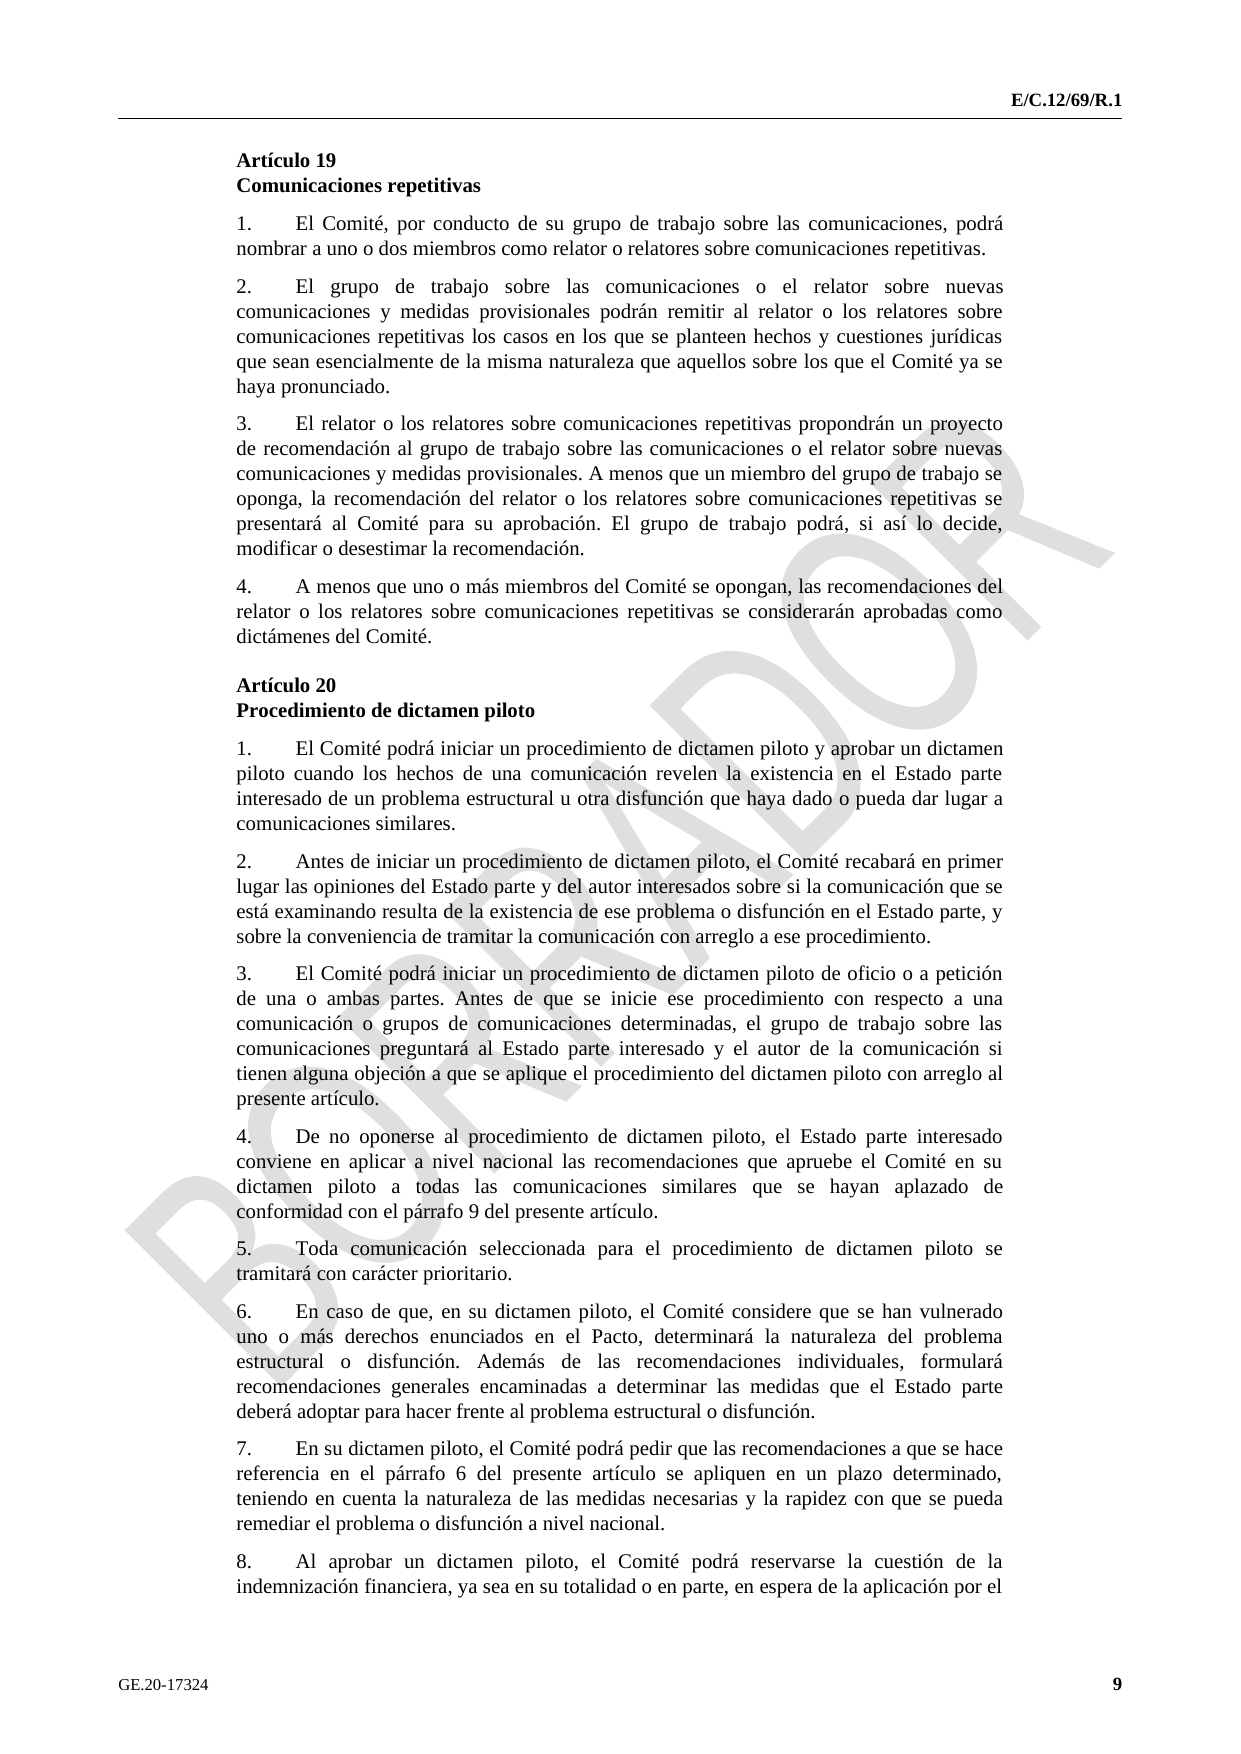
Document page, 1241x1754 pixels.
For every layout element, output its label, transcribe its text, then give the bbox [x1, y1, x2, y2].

text 7. En su dictamen piloto, el Comité podrá pedir que las recomendaciones a que se hace referencia en el párrafo 6 del presente artículo se apliquen en un plazo determinado, teniendo en cuenta la naturaleza de las medidas necesarias y la rapidez con que se pueda remediar el problema o disfunción a nivel nacional. [236, 1435, 1004, 1535]
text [236, 1548, 1004, 1598]
text 1. El Comité, por conducto de su grupo de trabajo sobre las comunicaciones, podrá nombrar a uno o dos miembros como relator o relatores sobre comunicaciones repetitivas. [236, 210, 1004, 260]
text 3. El relator o los relatores sobre comunicaciones repetitivas propondrán un proyecto de recomendación al grupo de trabajo sobre las comunicaciones o el relator sobre nuevas comunicaciones y medidas provisionales. A menos que un miembro del grupo de trabajo se oponga, la recomendación del relator o los relatores sobre comunicaciones repetitivas se presentará al Comité para su aprobación. El grupo de trabajo podrá, si así lo decide, modificar o desestimar la recomendación. [236, 410, 1004, 560]
text 1. El Comité podrá iniciar un procedimiento de dictamen piloto y aprobar un dictamen piloto cuando los hechos de una comunicación revelen la existencia en el Estado parte interesado de un problema estructural u otra disfunción que haya dado o pueda dar lugar a comunicaciones similares. [236, 735, 1004, 835]
text 2. El grupo de trabajo sobre las comunicaciones o el relator sobre nuevas comunicaciones y medidas provisionales podrán remitir al relator o los relatores sobre comunicaciones repetitivas los casos en los que se planteen hechos y cuestiones jurídicas que sean esencialmente de la misma naturaleza que aquellos sobre los que el Comité ya se haya pronunciado. [236, 273, 1004, 398]
text 5. Toda comunicación seleccionada para el procedimiento de dictamen piloto se tramitará con carácter prioritario. [236, 1235, 1004, 1285]
text 3. El Comité podrá iniciar un procedimiento de dictamen piloto de oficio o a petición de una o ambas partes. Antes de que se inicie ese procedimiento con respecto a una comunicación o grupos de comunicaciones determinadas, el grupo de trabajo sobre las comunicaciones preguntará al Estado parte interesado y el autor de la comunicación si tienen alguna objeción a que se aplique el procedimiento del dictamen piloto con arreglo al presente artículo. [236, 960, 1004, 1110]
text 6. En caso de que, en su dictamen piloto, el Comité considere que se han vulnerado uno o más derechos enunciados en el Pacto, determinará la naturaleza del problema estructural o disfunción. Además de las recomendaciones individuales, formulará recomendaciones generales encaminadas a determinar las medidas que el Estado parte deberá adoptar para hacer frente al problema estructural o disfunción. [236, 1298, 1004, 1423]
text Artículo 19 Comunicaciones repetitivas [118, 148, 1004, 198]
text 4. De no oponerse al procedimiento de dictamen piloto, el Estado parte interesado conviene en aplicar a nivel nacional las recomendaciones que apruebe el Comité en su dictamen piloto a todas las comunicaciones similares que se hayan aplazado de conformidad con el párrafo 9 del presente artículo. [236, 1123, 1004, 1223]
text 4. A menos que uno o más miembros del Comité se opongan, las recomendaciones del relator o los relatores sobre comunicaciones repetitivas se considerarán aprobadas como dictámenes del Comité. [236, 573, 1004, 648]
text Artículo 20 Procedimiento de dictamen piloto [118, 673, 1004, 723]
text 2. Antes de iniciar un procedimiento de dictamen piloto, el Comité recabará en primer lugar las opiniones del Estado parte y del autor interesados sobre si la comunicación que se está examinando resulta de la existencia de ese problema o disfunción en el Estado parte, y sobre la conveniencia de tramitar la comunicación con arreglo a ese procedimiento. [236, 848, 1004, 948]
